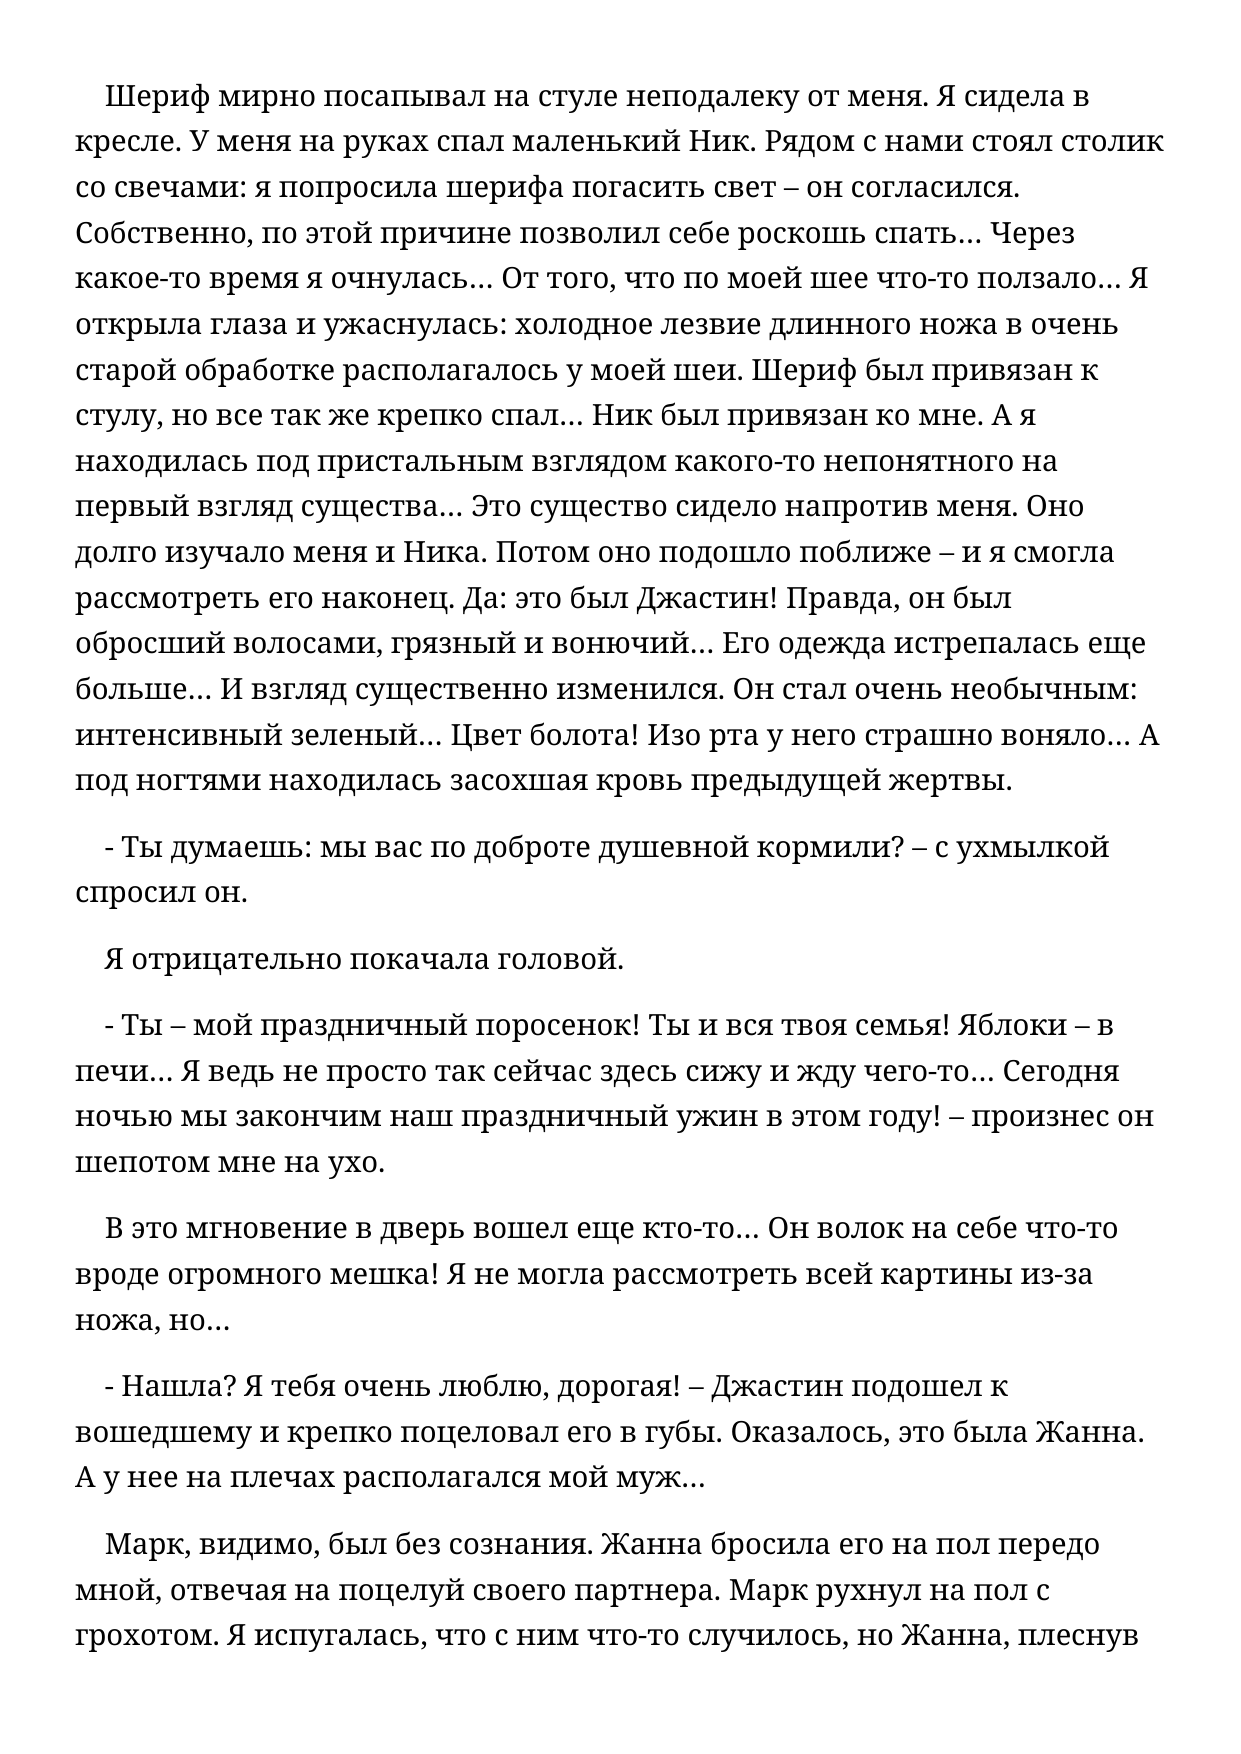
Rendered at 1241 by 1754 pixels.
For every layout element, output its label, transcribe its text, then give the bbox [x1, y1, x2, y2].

text - Ты – мой праздничный поросенок! Ты и вся твоя семья! Яблоки – в печи… Я ведь не просто так сейчас здесь сижу и жду чего-то… Сегодня ночью мы закончим наш праздничный ужин в этом году! – произнес он шепотом мне на ухо. [75, 1004, 1165, 1181]
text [75, 1523, 1165, 1654]
text В это мгновение в дверь вошел еще кто-то… Он волок на себе что-то вроде огромного мешка! Я не могла рассмотреть всей картины из-за ножа, но… [75, 1208, 1165, 1339]
text Шериф мирно посапывал на стуле неподалеку от меня. Я сидела в кресле. У меня на руках спал маленький Ник. Рядом с нами стоял столик со свечами: я попросила шерифа погасить свет – он согласился. Собственно, по этой причине позволил себе роскошь спать… Через какое-то время я очнулась… От того, что по моей шее что-то ползало… Я открыла глаза и ужаснулась: холодное лезвие длинного ножа в очень старой обработке располагалось у моей шеи. Шериф был привязан к стулу, но все так же крепко спал… Ник был привязан ко мне. А я находилась под пристальным взглядом какого-то непонятного на первый взгляд существа… Это существо сидело напротив меня. Оно долго изучало меня и Ника. Потом оно подошло поближе – и я смогла рассмотреть его наконец. Да: это был Джастин! Правда, он был обросший волосами, грязный и вонючий… Его одежда истрепалась еще больше… И взгляд существенно изменился. Он стал очень необычным: интенсивный зеленый… Цвет болота! Изо рта у него страшно воняло… А под ногтями находилась засохшая кровь предыдущей жертвы. [75, 75, 1165, 799]
text - Нашла? Я тебя очень люблю, дорогая! – Джастин подошел к вошедшему и крепко поцеловал его в губы. Оказалось, это была Жанна. А у нее на плечах располагался мой муж… [75, 1365, 1165, 1496]
text Я отрицательно покачала головой. [75, 938, 1165, 978]
text - Ты думаешь: мы вас по доброте душевной кормили? – с ухмылкой спросил он. [75, 826, 1165, 911]
